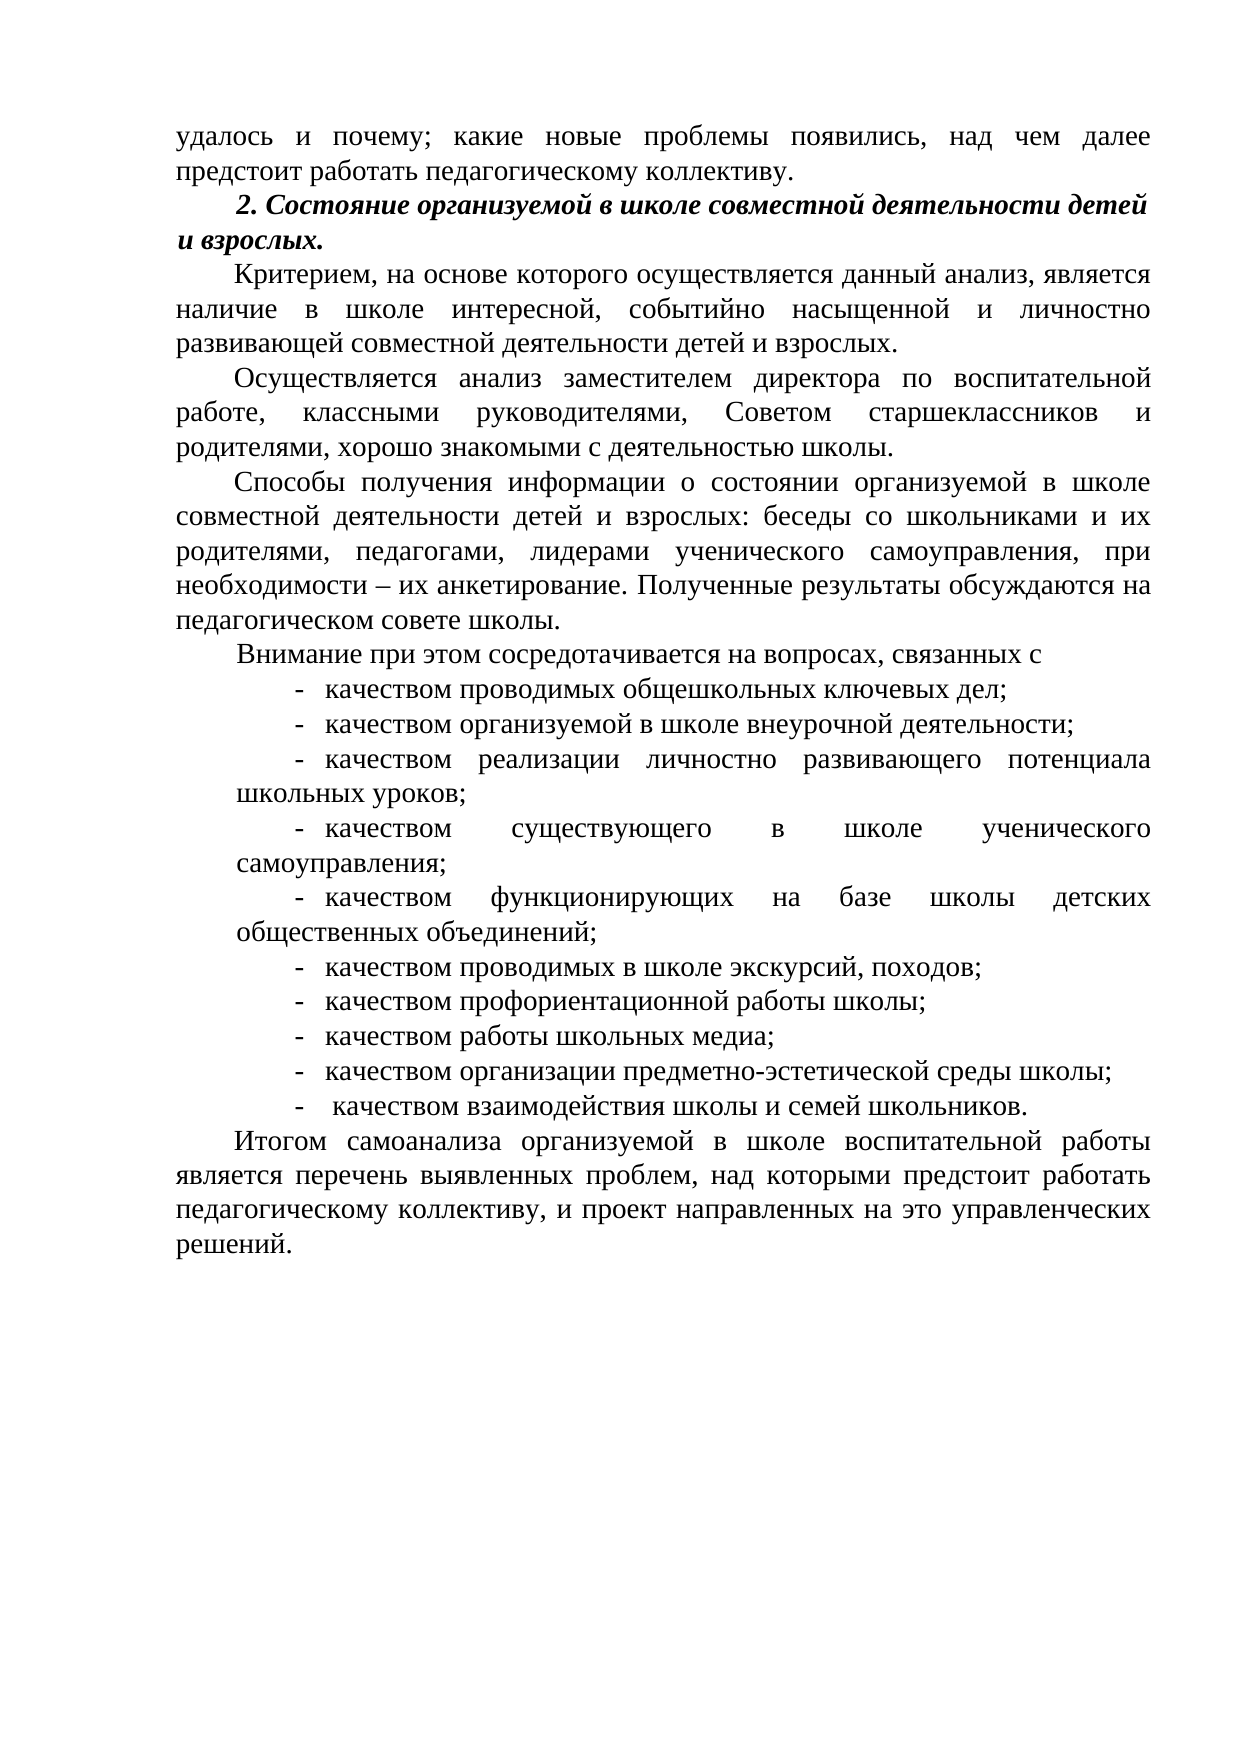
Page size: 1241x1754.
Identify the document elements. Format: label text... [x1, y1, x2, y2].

text Способы получения информации о состоянии организуемой в школе совместной деятельности детей и взрослых: беседы со школьниками и их родителями, педагогами, лидерами ученического самоуправления, при необходимости – их анкетирование. Полученные результаты обсуждаются на педагогическом совете школы. [176, 464, 1152, 635]
list качеством взаимодействия школы и семей школьников. [236, 1088, 1152, 1121]
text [176, 118, 1152, 186]
text Критерием, на основе которого осуществляется данный анализ, является наличие в школе интересной, событийно насыщенной и личностно развивающей совместной деятельности детей и взрослых. [176, 256, 1152, 359]
list качеством реализации личностно развивающего потенциала школьных уроков; [236, 741, 1152, 809]
text Итогом самоанализа организуемой в школе воспитательной работы является перечень выявленных проблем, над которыми предстоит работать педагогическому коллективу, и проект направленных на это управленческих решений. [176, 1123, 1152, 1260]
text 2. Состояние организуемой в школе совместной деятельности детей и взрослых. [177, 187, 1152, 255]
list качеством функционирующих на базе школы детских общественных объединений; [236, 879, 1152, 947]
list качеством профориентационной работы школы; [236, 983, 1152, 1017]
list качеством работы школьных медиа; [236, 1018, 1152, 1052]
list качеством существующего в школе ученического самоуправления; [236, 810, 1152, 878]
list качеством организуемой в школе внеурочной деятельности; [236, 706, 1152, 740]
text Внимание при этом сосредотачивается на вопросах, связанных с [236, 637, 1152, 670]
list качеством организации предметно-эстетической среды школы; [236, 1053, 1152, 1087]
text Осуществляется анализ заместителем директора по воспитательной работе, классными руководителями, Советом старшеклассников и родителями, хорошо знакомыми с деятельностью школы. [176, 360, 1152, 463]
list качеством проводимых в школе экскурсий, походов; [236, 949, 1152, 982]
list качеством проводимых общешкольных ключевых дел; [236, 671, 1152, 705]
